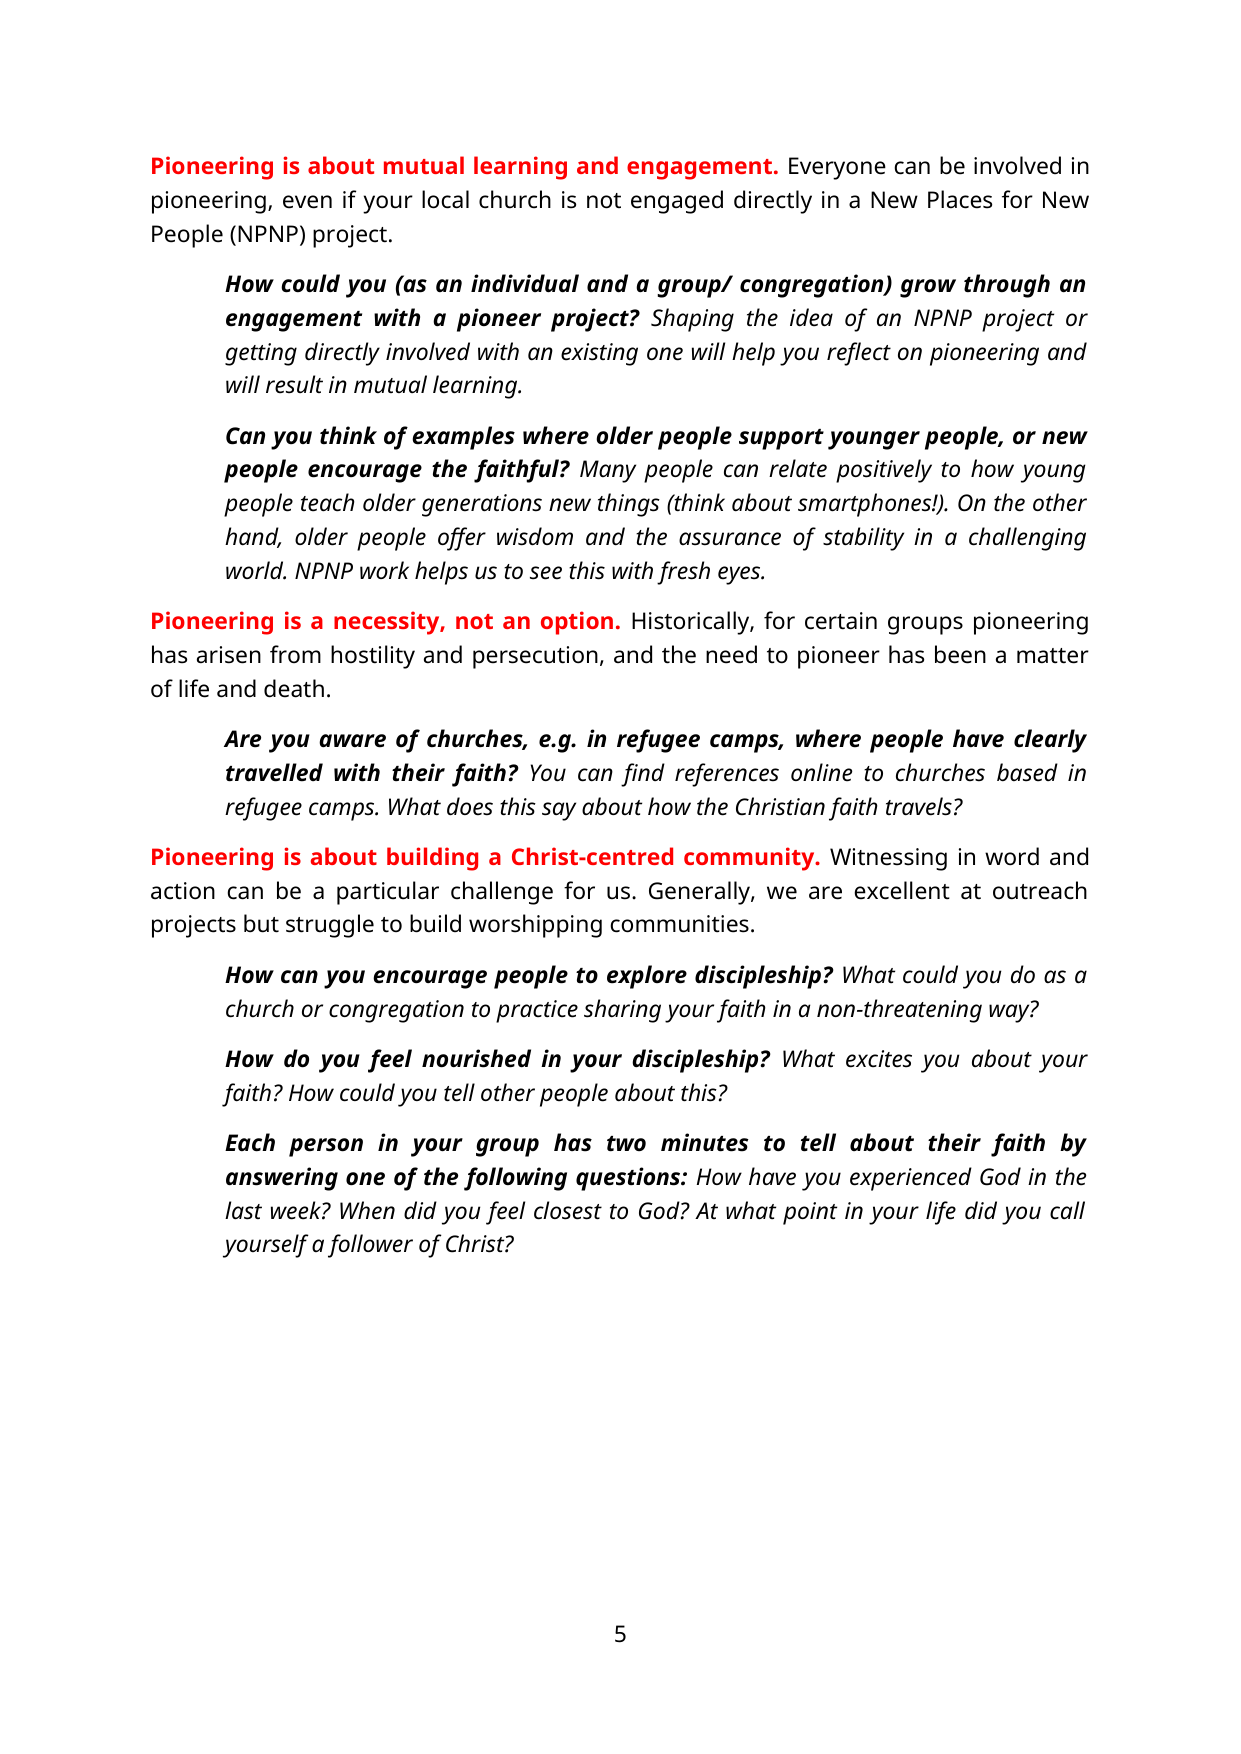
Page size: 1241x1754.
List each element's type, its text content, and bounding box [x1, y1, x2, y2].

text Can you think of examples where older people support younger people, or new people encourage the faithful? Many people can relate positively to how young people teach older generations new things (think about smartphones!). On the other hand, older people offer wisdom and the assurance of stability in a challenging world. NPNP work helps us to see this with fresh eyes. [225, 419, 1090, 586]
text How do you feel nourished in your discipleship? What excites you about your faith? How could you tell other people about this? [225, 1043, 1090, 1108]
text Each person in your group has two minutes to tell about their faith by answering one of the following questions: How have you experienced God in the last week? When did you feel closest to God? At what point in your life did you call yourself a follower of Christ? [225, 1127, 1090, 1259]
text Pioneering is a necessity, not an option. Historically, for certain groups pioneering has arisen from hostility and persecution, and the need to pioneer has been a matter of life and death. [150, 605, 1090, 704]
text Pioneering is about building a Christ-centred community. Witnessing in word and action can be a particular challenge for us. Generally, we are excellent at outreach projects but struggle to build worshipping communities. [150, 841, 1090, 939]
text How can you encourage people to explore discipleship? What could you do as a church or congregation to practice sharing your faith in a non-threatening way? [225, 959, 1090, 1024]
text Are you aware of churches, e.g. in refugee camps, where people have clearly travelled with their faith? You can find references online to churches based in refugee camps. What does this say about how the Christian faith travels? [225, 723, 1090, 822]
text How could you (as an individual and a group/ congregation) grow through an engagement with a pioneer project? Shaping the idea of an NPNP project or getting directly involved with an existing one will help you reflect on pioneering and will result in mutual learning. [225, 268, 1090, 400]
text Pioneering is about mutual learning and engagement. Everyone can be involved in pioneering, even if your local church is not engaged directly in a New Places for New People (NPNP) project. [150, 150, 1090, 249]
